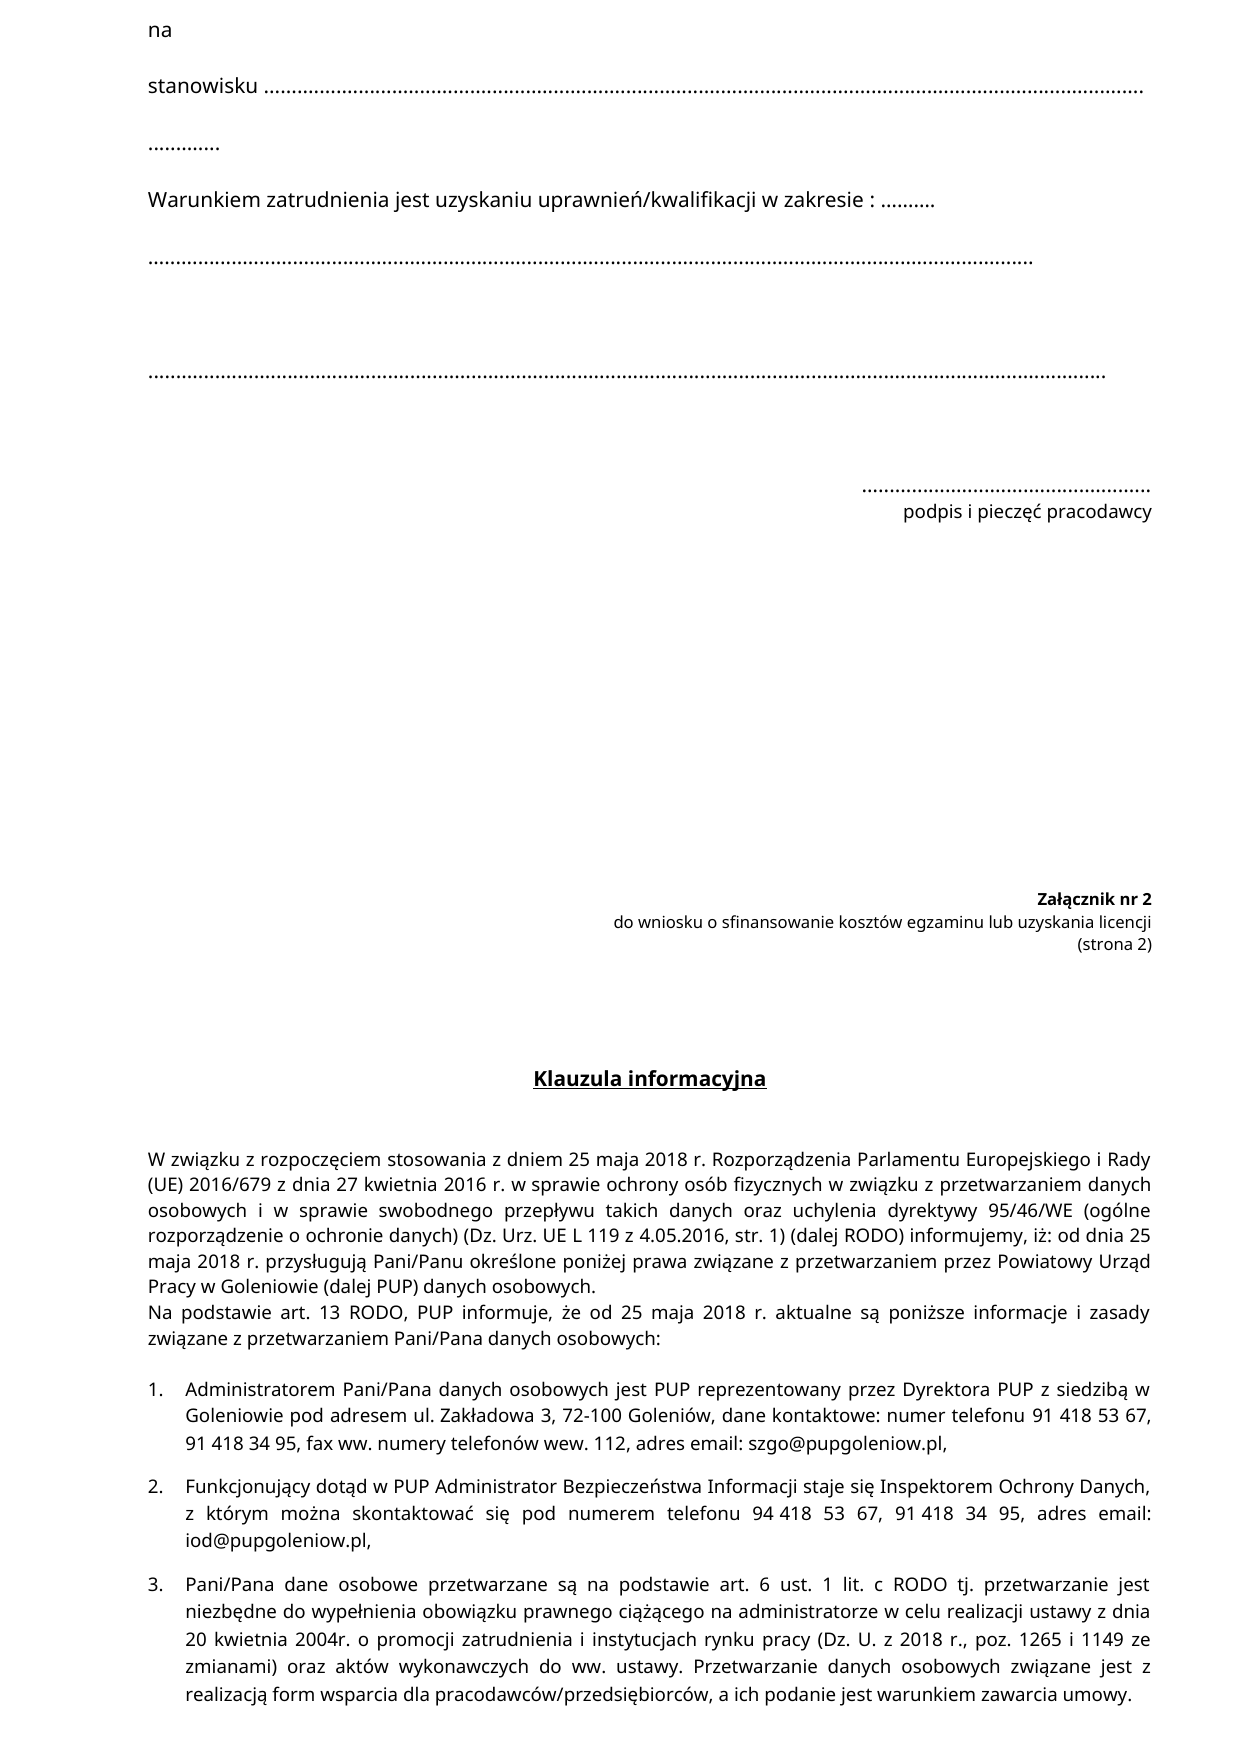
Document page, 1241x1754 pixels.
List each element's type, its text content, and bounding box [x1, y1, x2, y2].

text ............................................................................................................................................................................ [148, 356, 1152, 384]
text Klauzula informacyjna [148, 1064, 1152, 1092]
text W związku z rozpoczęciem stosowania z dniem 25 maja 2018 r. Rozporządzenia Parlamentu Europejskiego i Rady (UE) 2016/679 z dnia 27 kwietnia 2016 r. w sprawie ochrony osób fizycznych w związku z przetwarzaniem danych osobowych i w sprawie swobodnego przepływu takich danych oraz uchylenia dyrektywy 95/46/WE (ogólne rozporządzenie o ochronie danych) (Dz. Urz. UE L 119 z 4.05.2016, str. 1) (dalej RODO) informujemy, iż: od dnia 25 maja 2018 r. przysługują Pani/Panu określone poniżej prawa związane z przetwarzaniem przez Powiatowy Urząd Pracy w Goleniowie (dalej PUP) danych osobowych. [148, 1146, 1152, 1299]
text …................................................. podpis i pieczęć pracodawcy [148, 470, 1152, 524]
list Pani/Pana dane osobowe przetwarzane są na podstawie art. 6 ust. 1 lit. c RODO tj. przetwarzanie jest niezbędne do wypełnienia obowiązku prawnego ciążącego na administratorze w celu realizacji ustawy z dnia 20 kwietnia 2004r. o promocji zatrudnienia i instytucjach rynku pracy (Dz. U. z 2018 r., poz. 1265 i 1149 ze zmianami) oraz aktów wykonawczych do ww. ustawy. Przetwarzanie danych osobowych związane jest z realizacją form wsparcia dla pracodawców/przedsiębiorców, a ich podanie jest warunkiem zawarcia umowy. [148, 1571, 1152, 1707]
text Załącznik nr 2 [148, 888, 1152, 910]
text (strona 2) [148, 933, 1152, 956]
text Warunkiem zatrudnienia jest uzyskaniu uprawnień/kwalifikacji w zakresie : ……….…............................................................................................................................................................ [148, 185, 1152, 271]
text na stanowisku ........................................................................................................................................................................... [148, 15, 1152, 157]
list Administratorem Pani/Pana danych osobowych jest PUP reprezentowany przez Dyrektora PUP z siedzibą w Goleniowie pod adresem ul. Zakładowa 3, 72-100 Goleniów, dane kontaktowe: numer telefonu 91 418 53 67, 91 418 34 95, fax ww. numery telefonów wew. 112, adres email: szgo@pupgoleniow.pl, [148, 1376, 1152, 1455]
text do wniosku o sfinansowanie kosztów egzaminu lub uzyskania licencji [148, 910, 1152, 933]
text Na podstawie art. 13 RODO, PUP informuje, że od 25 maja 2018 r. aktualne są poniższe informacje i zasady związane z przetwarzaniem Pani/Pana danych osobowych: [148, 1299, 1152, 1350]
list Funkcjonujący dotąd w PUP Administrator Bezpieczeństwa Informacji staje się Inspektorem Ochrony Danych, z którym można skontaktować się pod numerem telefonu 94 418 53 67, 91 418 34 95, adres email: iod@pupgoleniow.pl, [148, 1473, 1152, 1553]
